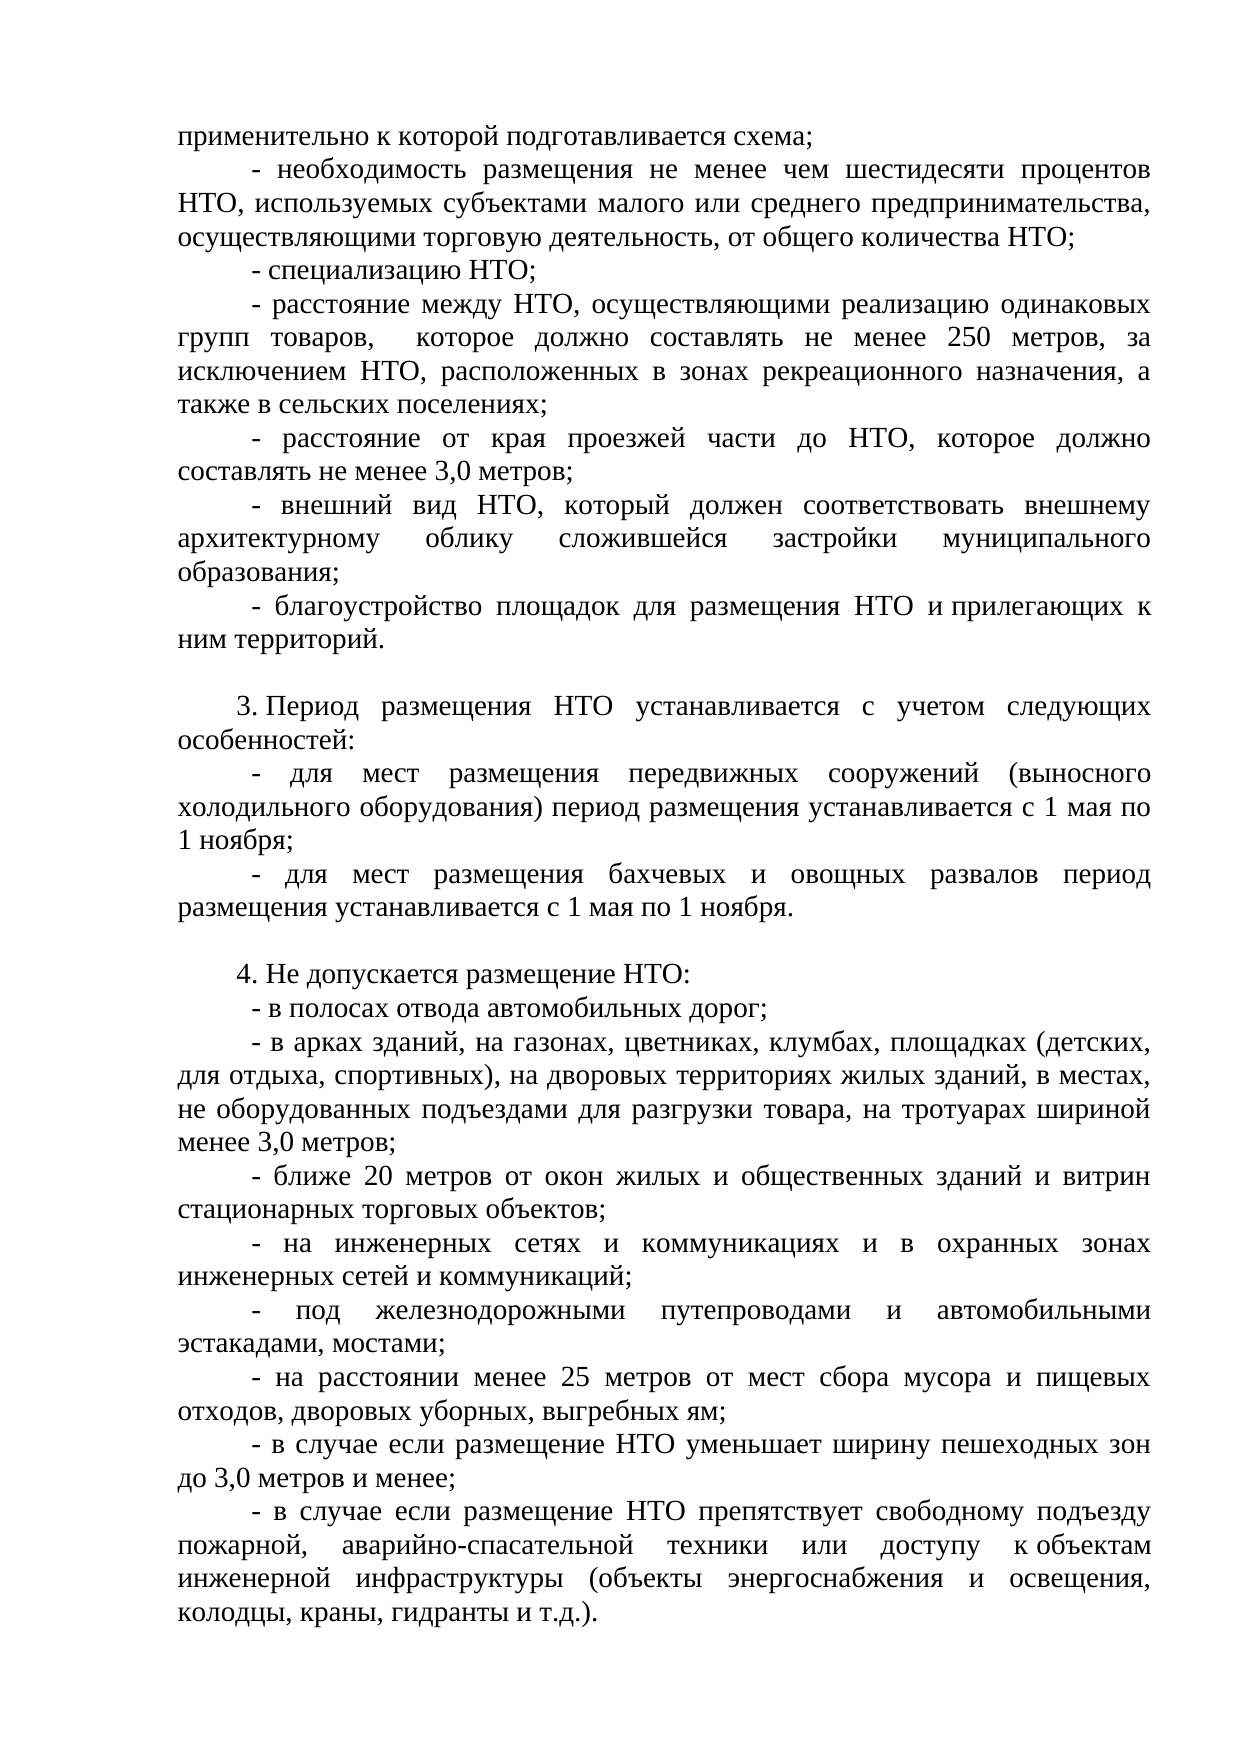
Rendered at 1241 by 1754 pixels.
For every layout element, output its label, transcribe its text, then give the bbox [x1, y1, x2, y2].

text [177, 118, 1152, 152]
text - расстояние между НТО, осуществляющими реализацию одинаковых групп товаров, которое должно составлять не менее 250 метров, за исключением НТО, расположенных в зонах рекреационного назначения, а также в сельских поселениях; [177, 286, 1152, 420]
text - ближе 20 метров от окон жилых и общественных зданий и витрин стационарных торговых объектов; [177, 1158, 1152, 1225]
text - необходимость размещения не менее чем шестидесяти процентов НТО, используемых субъектами малого или среднего предпринимательства, осуществляющими торговую деятельность, от общего количества НТО; [177, 152, 1152, 252]
text - в полосах отвода автомобильных дорог; [177, 990, 1152, 1024]
text 4. Не допускается размещение НТО: [177, 957, 1152, 990]
text - на инженерных сетях и коммуникациях и в охранных зонах инженерных сетей и коммуникаций; [177, 1225, 1152, 1292]
text 3. Период размещения НТО устанавливается с учетом следующих особенностей: [177, 688, 1152, 755]
text - внешний вид НТО, который должен соответствовать внешнему архитектурному облику сложившейся застройки муниципального образования; [177, 487, 1152, 588]
text - для мест размещения передвижных сооружений (выносного холодильного оборудования) период размещения устанавливается с 1 мая по 1 ноября; [177, 755, 1152, 856]
text - в случае если размещение НТО уменьшает ширину пешеходных зон до 3,0 метров и менее; [177, 1426, 1152, 1493]
text - под железнодорожными путепроводами и автомобильными эстакадами, мостами; [177, 1292, 1152, 1359]
text - для мест размещения бахчевых и овощных развалов период размещения устанавливается с 1 мая по 1 ноября. [177, 856, 1152, 923]
text - расстояние от края проезжей части до НТО, которое должно составлять не менее 3,0 метров; [177, 420, 1152, 487]
text - в арках зданий, на газонах, цветниках, клумбах, площадках (детских, для отдыха, спортивных), на дворовых территориях жилых зданий, в местах, не оборудованных подъездами для разгрузки товара, на тротуарах шириной менее 3,0 метров; [177, 1024, 1152, 1158]
text - благоустройство площадок для размещения НТО и прилегающих к ним территорий. [177, 588, 1152, 655]
text - в случае если размещение НТО препятствует свободному подъезду пожарной, аварийно-спасательной техники или доступу к объектам инженерной инфраструктуры (объекты энергоснабжения и освещения, колодцы, краны, гидранты и т.д.). [177, 1493, 1152, 1627]
text - специализацию НТО; [177, 252, 1152, 286]
text - на расстоянии менее 25 метров от мест сбора мусора и пищевых отходов, дворовых уборных, выгребных ям; [177, 1359, 1152, 1426]
